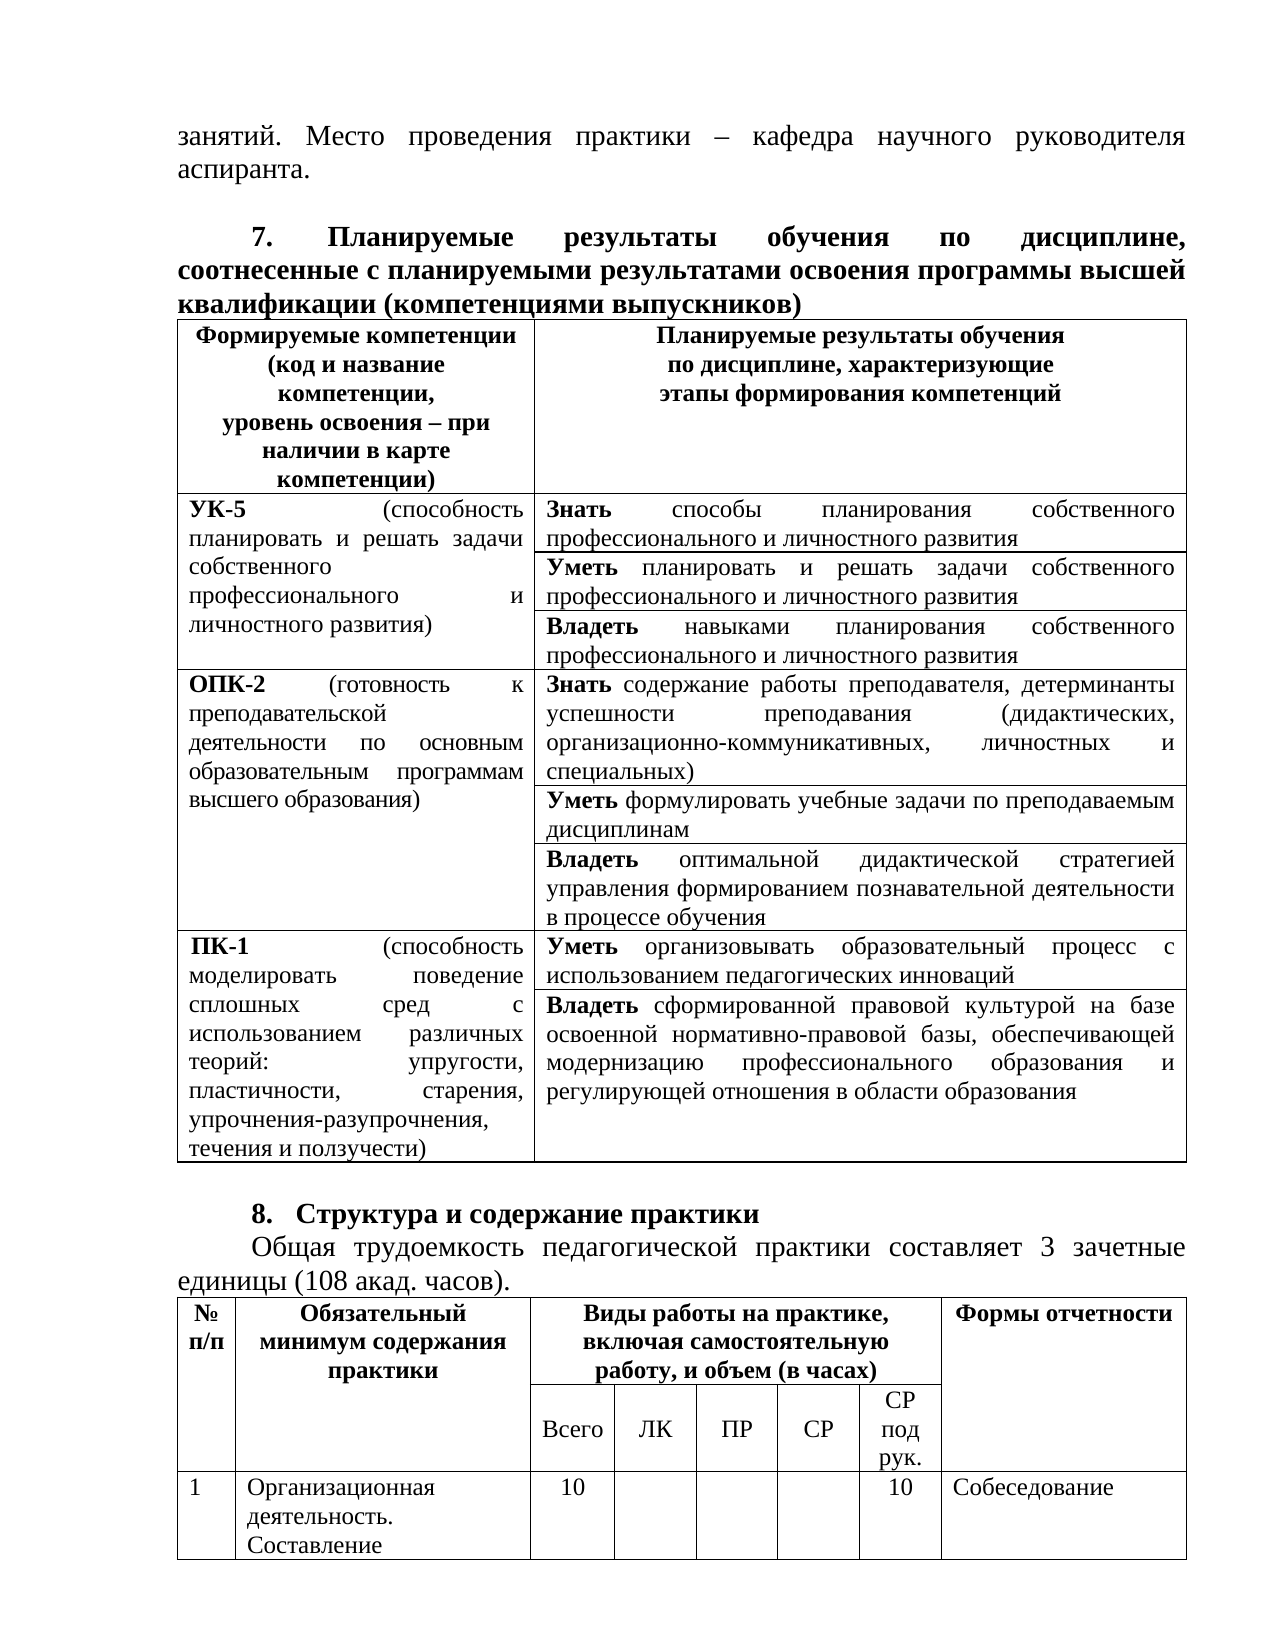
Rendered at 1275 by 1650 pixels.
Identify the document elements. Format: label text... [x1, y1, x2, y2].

table_cell [615, 1472, 696, 1558]
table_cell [236, 1472, 530, 1558]
table_cell ОПК-2 (готовность к преподавательской деятельности по основным образовательным программам высшего образования) [178, 670, 534, 930]
table_cell Владеть оптимальной дидактической стратегией управления формированием познавательной деятельности в процессе обучения [535, 844, 1186, 930]
table_header Формируемые компетенции (код и название компетенции, уровень освоения – при наличии в карте компетенции) [178, 320, 534, 493]
table_header № п/п [178, 1298, 235, 1471]
table_cell ЛК [615, 1385, 696, 1471]
table_cell 10 [860, 1472, 941, 1558]
table_cell УК-5 (способность планировать и решать задачи собственного профессионального и личностного развития) [178, 494, 534, 668]
list Структура и содержание практики [177, 1196, 1186, 1229]
table_cell Уметь планировать и решать задачи собственного профессионального и личностного развития [535, 553, 1186, 610]
table_cell Всего [531, 1385, 614, 1471]
table_cell Собеседование [942, 1472, 1186, 1558]
table_cell ПК-1 (способность моделировать поведение сплошных сред с использованием различных теорий: упругости, пластичности, старения, упрочнения-разупрочнения, течения и ползучести) [178, 931, 534, 1161]
table_header Обязательный минимум содержания практики [236, 1298, 530, 1471]
table_cell 1 [178, 1472, 235, 1558]
table_cell [778, 1472, 859, 1558]
table_cell Владеть сформированной правовой культурой на базе освоенной нормативно-правовой базы, обеспечивающей модернизацию профессионального образования и регулирующей отношения в области образования [535, 990, 1186, 1161]
table_cell Знать способы планирования собственного профессионального и личностного развития [535, 494, 1186, 551]
list Планируемые результаты обучения по дисциплине, соотнесенные с планируемыми результатами освоения программы высшей квалификации (компетенциями выпускников) [177, 219, 1186, 319]
text Общая трудоемкость педагогической практики составляет 3 зачетные единицы (108 акад. часов). [177, 1229, 1186, 1297]
table_header Виды работы на практике, включая самостоятельную работу, и объем (в часах) [531, 1298, 941, 1384]
table_cell ПР [697, 1385, 777, 1471]
table_cell СР [778, 1385, 859, 1471]
table_header Формы отчетности [942, 1298, 1186, 1471]
table_cell СР под рук. [860, 1385, 941, 1471]
table_cell Уметь организовывать образовательный процесс с использованием педагогических инноваций [535, 931, 1186, 989]
table_cell [697, 1472, 777, 1558]
table_cell Знать содержание работы преподавателя, детерминанты успешности преподавания (дидактических, организационно-коммуникативных, личностных и специальных) [535, 670, 1186, 784]
table_header Планируемые результаты обучения по дисциплине, характеризующие этапы формирования компетенций [535, 320, 1186, 493]
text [177, 118, 1186, 185]
table_cell Владеть навыками планирования собственного профессионального и личностного развития [535, 611, 1186, 668]
table_cell Уметь формулировать учебные задачи по преподаваемым дисциплинам [535, 786, 1186, 843]
table_cell 10 [531, 1472, 614, 1558]
